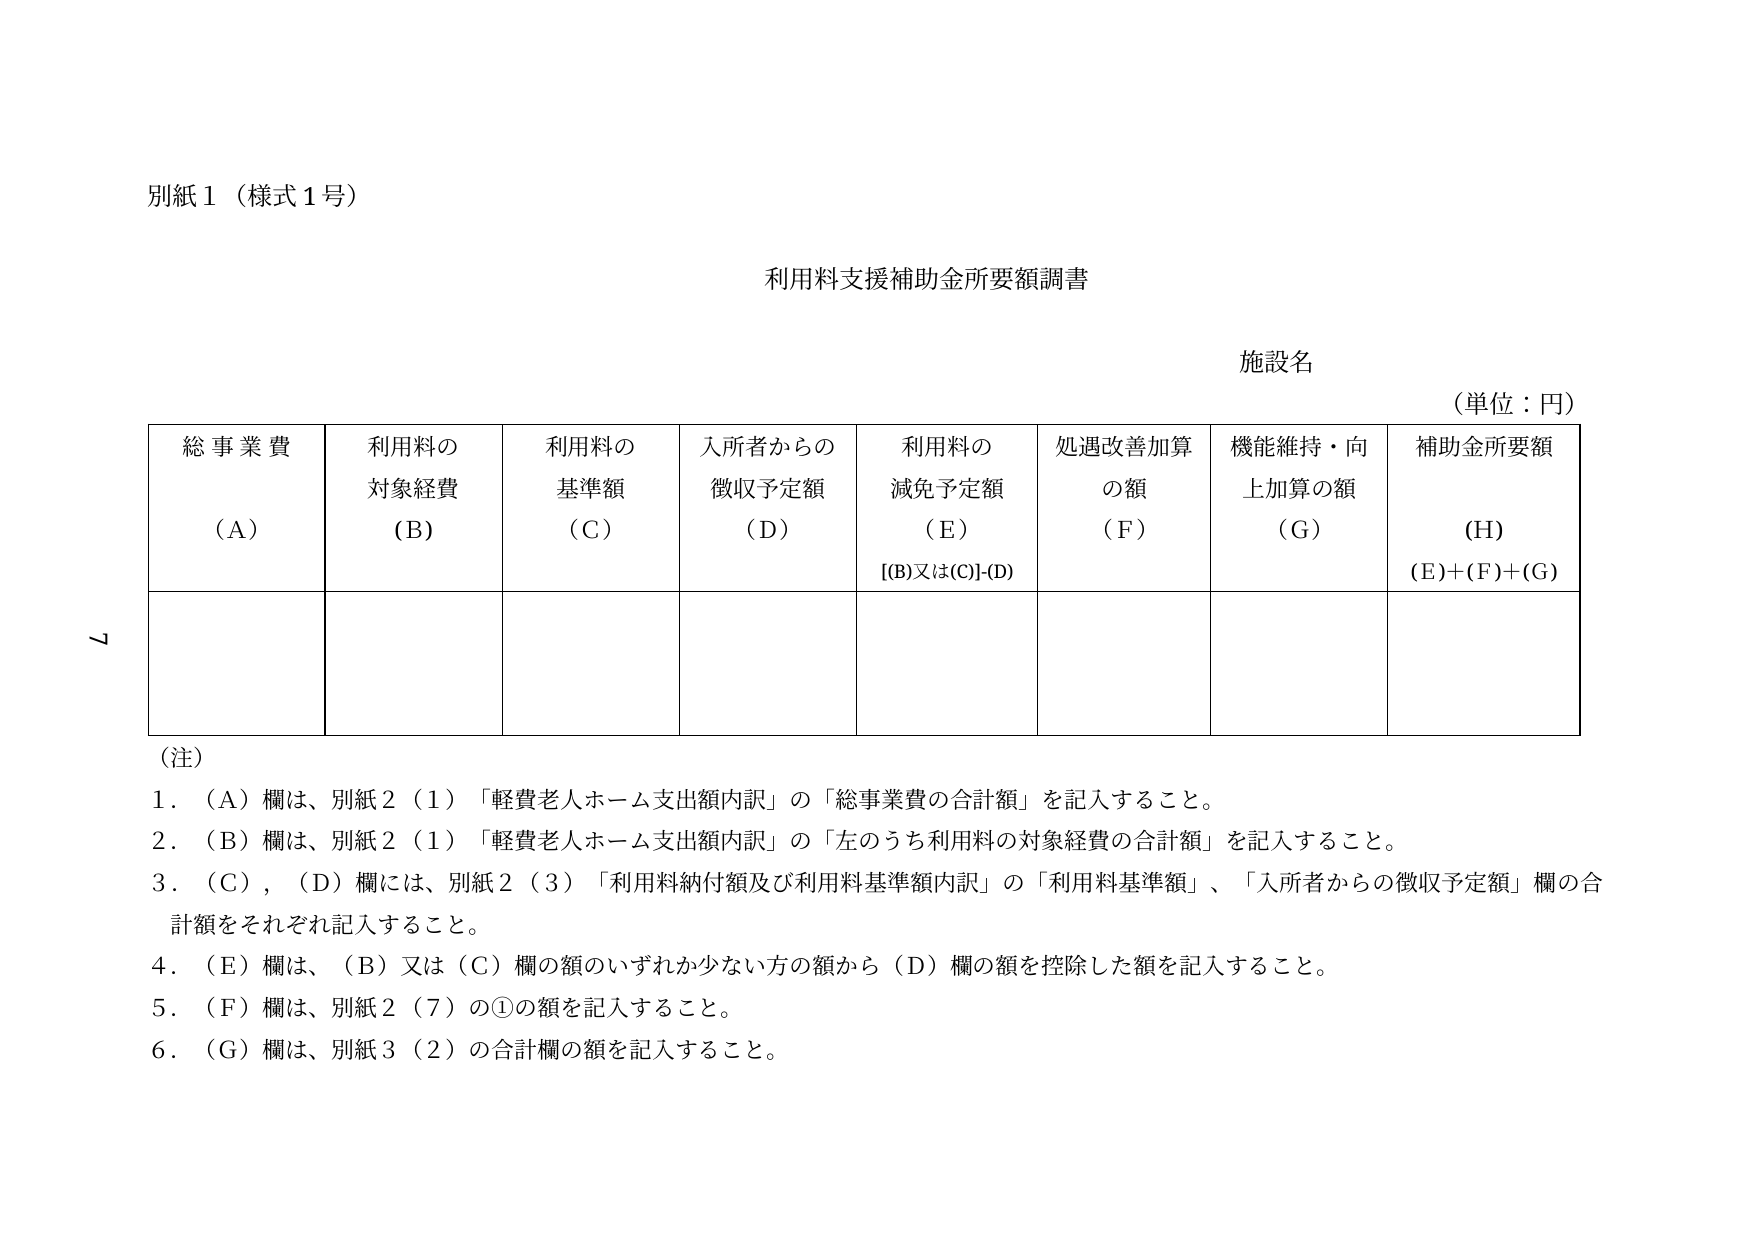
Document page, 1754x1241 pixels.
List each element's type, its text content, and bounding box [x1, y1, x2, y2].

text ２．（Ｂ）欄は、別紙２（１）「軽費老人ホーム支出額内訳」の「左のうち利用料の対象経費の合計額」を記入すること。 [148, 819, 1606, 861]
table_header 入所者からの 徴収予定額 （Ｄ） [680, 425, 856, 591]
table_header 利用料の 基準額 （Ｃ） [503, 425, 679, 591]
text ６．（Ｇ）欄は、別紙３（２）の合計欄の額を記入すること。 [148, 1027, 1606, 1069]
text ５．（Ｆ）欄は、別紙２（７）の①の額を記入すること。 [148, 986, 1606, 1027]
text 別紙１（様式1号） [148, 173, 1606, 215]
text ４．（Ｅ）欄は、（Ｂ）又は（Ｃ）欄の額のいずれか少ない方の額から（Ｄ）欄の額を控除した額を記入すること。 [148, 944, 1606, 986]
text 施設名 [148, 340, 1606, 382]
text （注） [148, 736, 1606, 777]
table_cell [857, 592, 1037, 735]
table_header 機能維持・向上加算の額 （Ｇ） [1211, 425, 1387, 591]
text １．（Ａ）欄は、別紙２（１）「軽費老人ホーム支出額内訳」の「総事業費の合計額」を記入すること。 [148, 777, 1606, 819]
table_header 総事業費 （Ａ） [149, 425, 324, 591]
table_cell [680, 592, 856, 735]
text ３．（Ｃ），（Ｄ）欄には、別紙２（３）「利用料納付額及び利用料基準額内訳」の「利用料基準額」、「入所者からの徴収予定額」欄の合計額をそれぞれ記入すること。 [148, 861, 1606, 944]
table_header 処遇改善加算の額 （Ｆ） [1038, 425, 1210, 591]
text （単位：円） [148, 382, 1606, 423]
table_cell [326, 592, 502, 735]
text 利用料支援補助金所要額調書 [148, 257, 1606, 298]
table_header 利用料の 減免予定額 （Ｅ） [(B)又は(C)]-(D) [857, 425, 1037, 591]
table_cell [503, 592, 679, 735]
table_cell [1038, 592, 1210, 735]
table_cell [1388, 592, 1579, 735]
table_header 利用料の 対象経費 (Ｂ) [326, 425, 502, 591]
table_cell [149, 592, 324, 735]
table_cell [1211, 592, 1387, 735]
table_header 補助金所要額 (Ｈ) (Ｅ)＋(Ｆ)＋(Ｇ) [1388, 425, 1579, 591]
